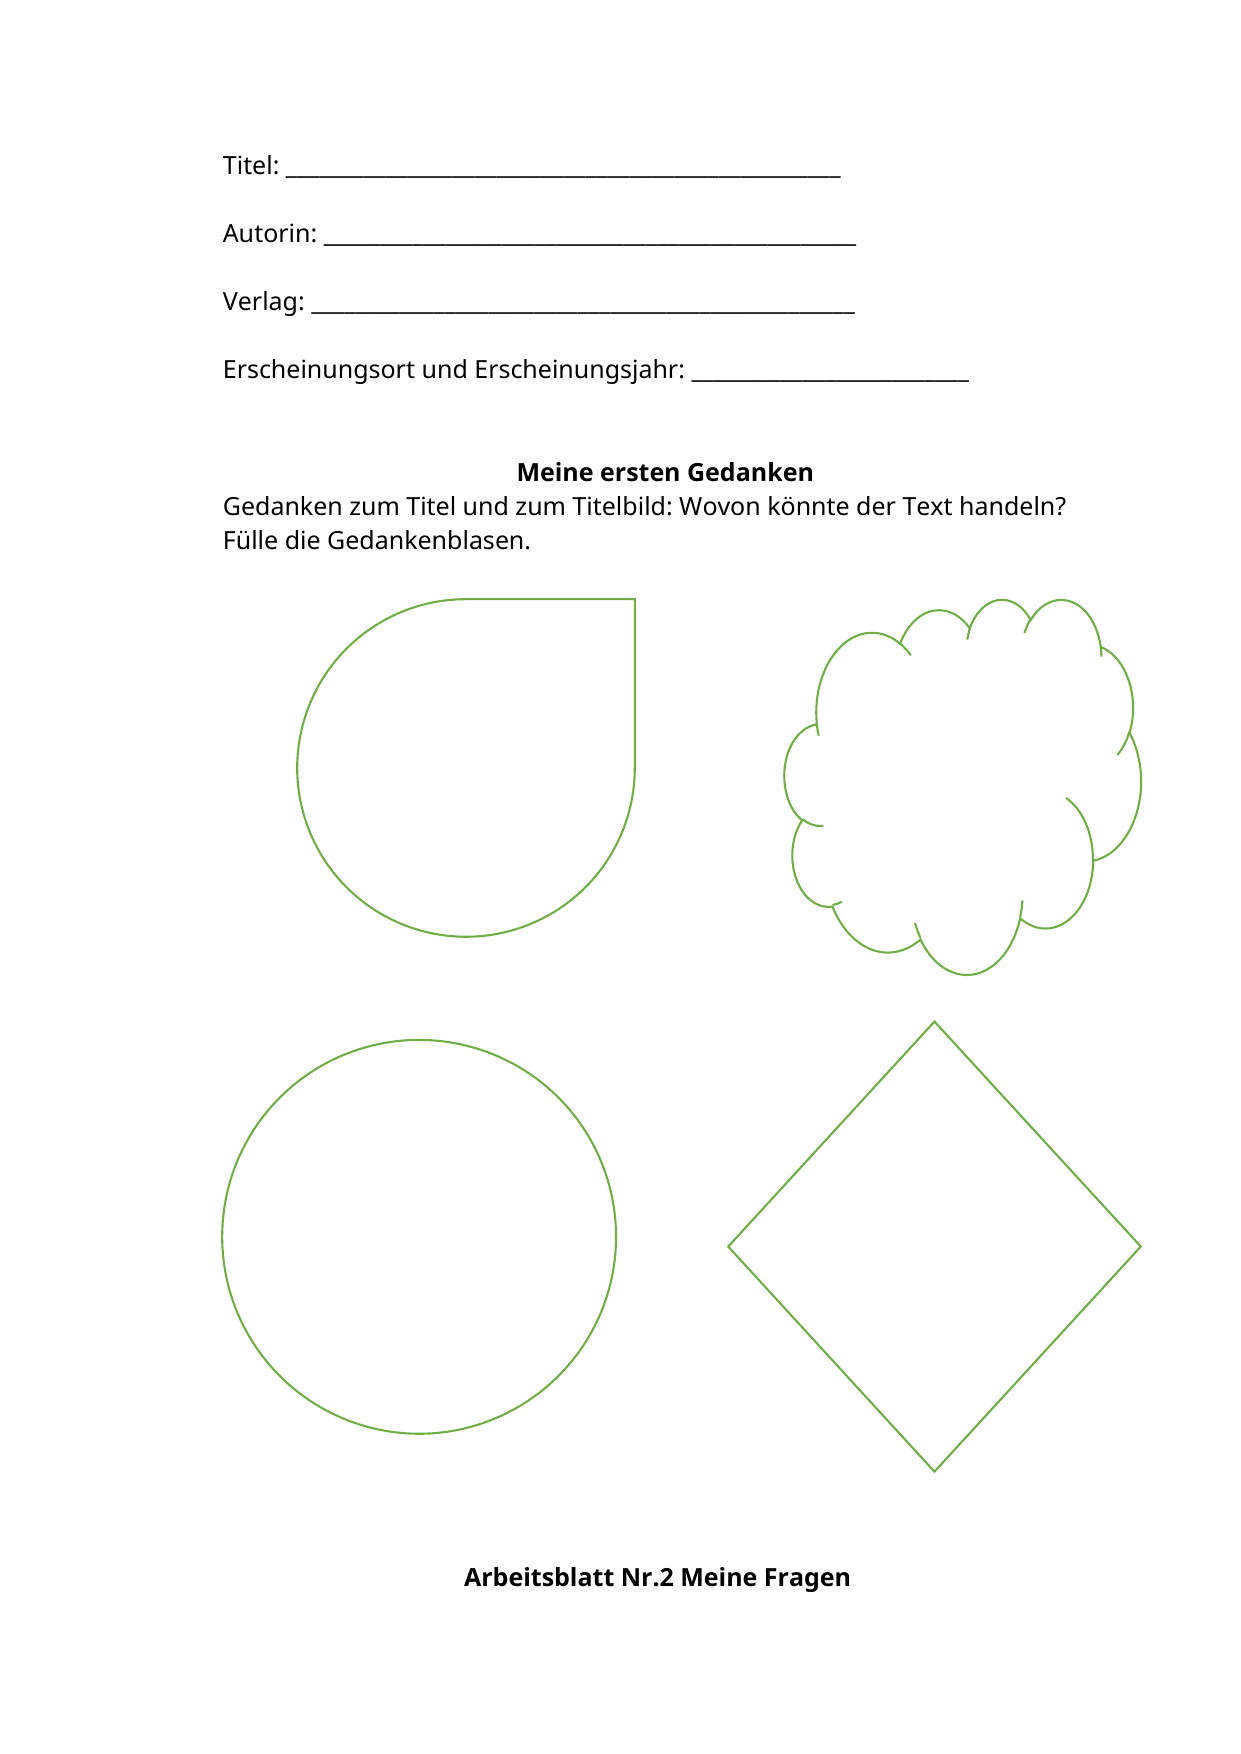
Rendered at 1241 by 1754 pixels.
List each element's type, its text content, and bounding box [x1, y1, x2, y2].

list Verlag: _________________________________________________ [223, 284, 1093, 318]
list Gedanken zum Titel und zum Titelbild: Wovon könnte der Text handeln? Fülle die Gedankenblasen. [223, 488, 1093, 556]
list Arbeitsblatt Nr.2 Meine Fragen [223, 1559, 1093, 1593]
list Titel: __________________________________________________ [223, 148, 1093, 182]
list Erscheinungsort und Erscheinungsjahr: _________________________ [223, 352, 1093, 386]
list Autorin: ________________________________________________ [223, 216, 1093, 250]
list Meine ersten Gedanken [444, 454, 1093, 488]
